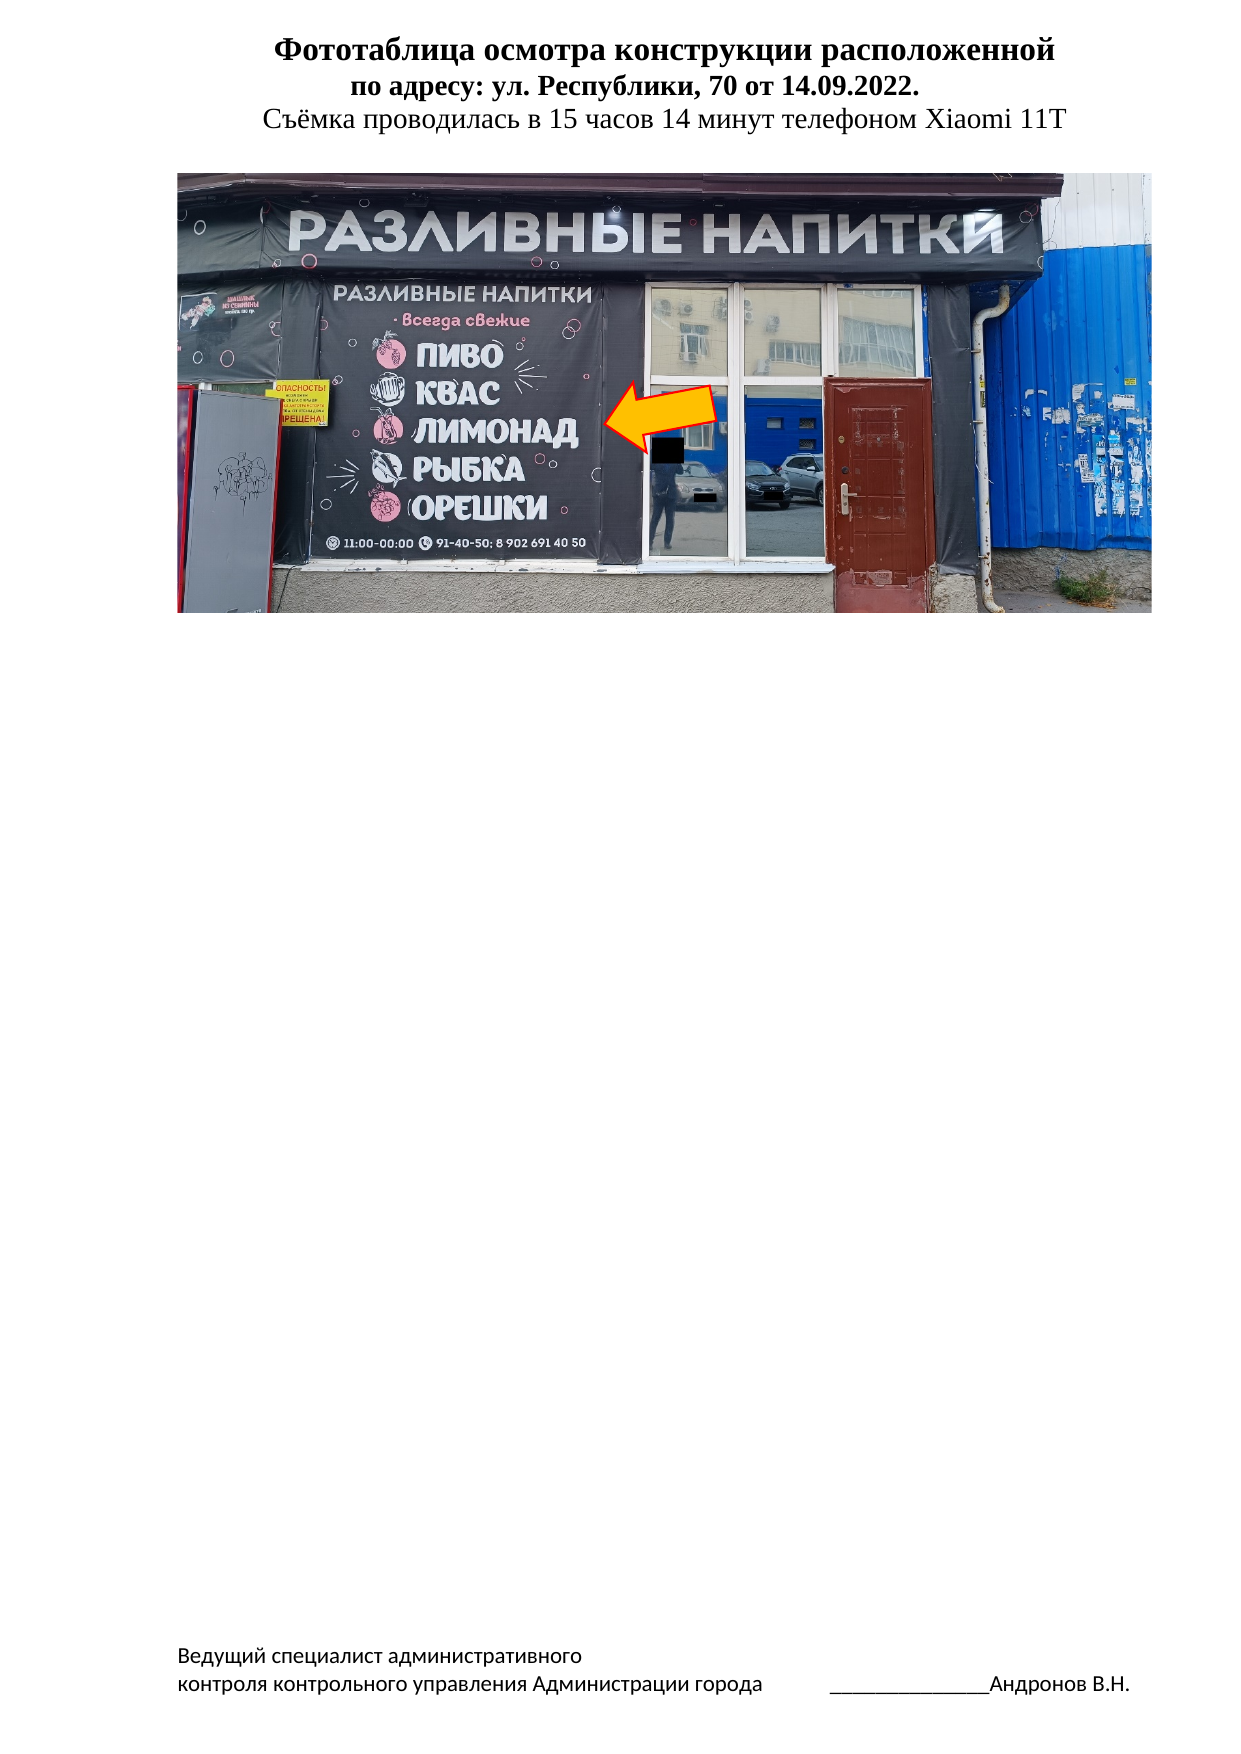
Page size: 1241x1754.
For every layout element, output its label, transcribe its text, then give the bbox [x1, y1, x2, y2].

text Съёмка проводилась в 15 часов 14 минут телефоном Xiaomi 11T [177, 101, 1152, 135]
text Фототаблица осмотра конструкции расположенной [177, 29, 1152, 68]
text по адресу: ул. Республики, 70 от 14.09.2022. [118, 68, 1152, 101]
picture [177, 173, 1152, 613]
